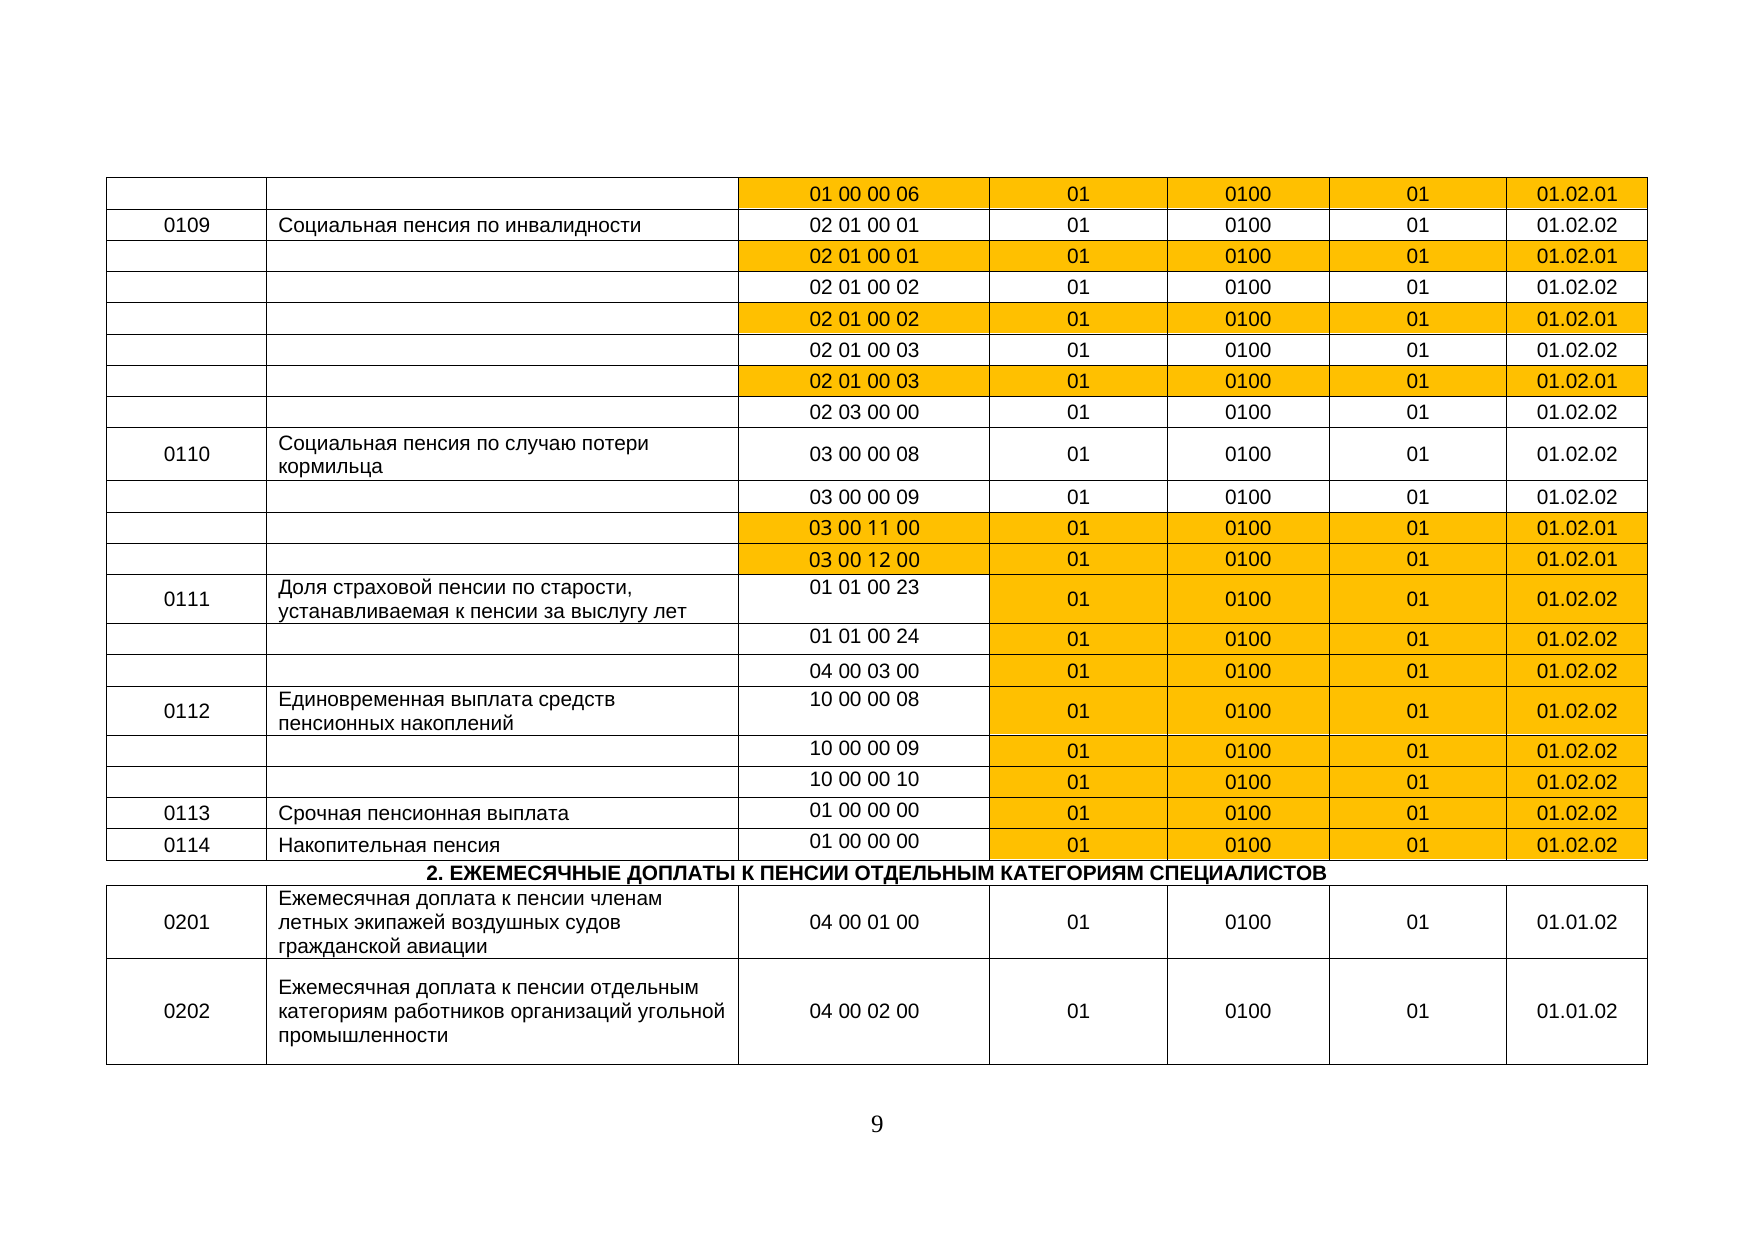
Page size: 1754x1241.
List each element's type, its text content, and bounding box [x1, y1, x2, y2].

table_cell [107, 335, 266, 365]
table_cell [267, 481, 738, 512]
table_cell [107, 178, 266, 208]
table_cell 03 00 00 09 [739, 481, 989, 512]
table_cell [267, 178, 738, 208]
table_cell 01.02.01 [1507, 366, 1647, 396]
table_cell 01 [1330, 366, 1506, 396]
table_cell 01 [990, 544, 1167, 574]
table_cell 01 [1330, 655, 1506, 686]
table_cell 01 [1330, 544, 1506, 574]
table_cell [107, 272, 266, 302]
table_cell 10 00 00 09 [739, 736, 989, 766]
table_cell 01.02.01 [1507, 513, 1647, 543]
table_cell 01 [1330, 798, 1506, 828]
table_header 01.01.02 [1507, 886, 1647, 957]
table_cell 0100 [1168, 481, 1329, 512]
table_cell 02 01 00 02 [739, 272, 989, 302]
table_cell 01 [990, 428, 1167, 480]
table_cell 01 [1330, 736, 1506, 766]
table_cell 01 [990, 335, 1167, 365]
table_cell [267, 513, 738, 543]
table_cell 01.02.02 [1507, 687, 1647, 734]
table_cell 01.02.02 [1507, 481, 1647, 512]
table_cell 01 [1330, 575, 1506, 623]
table_cell [267, 241, 738, 271]
table_cell 01 [990, 303, 1167, 333]
table_cell 01 [990, 624, 1167, 654]
table_cell 01 [990, 178, 1167, 208]
table_cell 10 00 00 10 [739, 767, 989, 797]
table_cell 01 [990, 513, 1167, 543]
table_cell Единовременная выплата средств пенсионных накоплений [267, 687, 738, 734]
table_cell 01 [990, 767, 1167, 797]
table_cell Срочная пенсионная выплата [267, 798, 738, 828]
table_cell 01 01 00 24 [739, 624, 989, 654]
table_cell 0100 [1168, 624, 1329, 654]
table_header 0100 [1168, 886, 1329, 957]
subtitle 2. ЕЖЕМЕСЯЧНЫЕ ДОПЛАТЫ К ПЕНСИИ ОТДЕЛЬНЫМ КАТЕГОРИЯМ СПЕЦИАЛИСТОВ [118, 861, 1636, 884]
table_cell 01 [1330, 481, 1506, 512]
table_cell 01.02.02 [1507, 655, 1647, 686]
table_cell 01.02.02 [1507, 736, 1647, 766]
table_cell 01.02.02 [1507, 210, 1647, 240]
table_cell 01 [990, 366, 1167, 396]
table_cell 01 [1330, 241, 1506, 271]
table_cell 01 [990, 687, 1167, 734]
table_cell [107, 655, 266, 686]
table_cell 01 [1330, 829, 1506, 859]
table_cell 0100 [1168, 829, 1329, 859]
table_cell 03 00 12 00 [739, 544, 989, 574]
table_cell 01.02.02 [1507, 624, 1647, 654]
table_cell 01 [1330, 687, 1506, 734]
table_cell 01.02.02 [1507, 272, 1647, 302]
table_cell 02 01 00 02 [739, 303, 989, 333]
table_cell [107, 481, 266, 512]
table_cell 01.02.02 [1507, 798, 1647, 828]
table_cell 01 01 00 23 [739, 575, 989, 623]
table_cell 02 01 00 01 [739, 210, 989, 240]
table_cell 04 00 02 00 [739, 959, 989, 1064]
table_cell 01.02.02 [1507, 575, 1647, 623]
table_cell 01 [1330, 428, 1506, 480]
table_header Ежемесячная доплата к пенсии членам летных экипажей воздушных судов гражданской авиации [267, 886, 738, 957]
table_cell 01 [1330, 513, 1506, 543]
table_cell 01 [990, 272, 1167, 302]
table_cell 01 [1330, 178, 1506, 208]
table_cell [267, 366, 738, 396]
table_cell 0100 [1168, 798, 1329, 828]
table_cell Социальная пенсия по инвалидности [267, 210, 738, 240]
table_cell 01 [990, 210, 1167, 240]
table_cell 01.02.01 [1507, 178, 1647, 208]
table_cell 01 [1330, 210, 1506, 240]
table_cell 01 [1330, 624, 1506, 654]
table_cell 01.02.02 [1507, 829, 1647, 859]
table_cell 0100 [1168, 513, 1329, 543]
table_cell 0100 [1168, 303, 1329, 333]
table_cell 01 [990, 481, 1167, 512]
table_cell 01.02.02 [1507, 397, 1647, 427]
table_header 01 [1330, 886, 1506, 957]
table_cell [267, 767, 738, 797]
table_cell 0100 [1168, 366, 1329, 396]
table_cell 0202 [107, 959, 266, 1064]
table_cell 03 00 11 00 [739, 513, 989, 543]
table_cell 01 [990, 798, 1167, 828]
table_cell 01 [990, 397, 1167, 427]
table_cell 0111 [107, 575, 266, 623]
table_cell [267, 335, 738, 365]
table_cell 01 [990, 959, 1167, 1064]
table_cell 01 [1330, 303, 1506, 333]
table_cell 0100 [1168, 210, 1329, 240]
table_cell 0100 [1168, 428, 1329, 480]
table_header 04 00 01 00 [739, 886, 989, 957]
table_cell [107, 513, 266, 543]
table_cell 0100 [1168, 767, 1329, 797]
table_cell 0100 [1168, 241, 1329, 271]
table_cell [107, 397, 266, 427]
table_cell [267, 624, 738, 654]
table_cell 01 [990, 575, 1167, 623]
table_cell 0100 [1168, 736, 1329, 766]
table_cell 0110 [107, 428, 266, 480]
table_cell 0112 [107, 687, 266, 734]
table_cell [267, 544, 738, 574]
table_cell 01 [1330, 335, 1506, 365]
table_cell 01.02.02 [1507, 767, 1647, 797]
table_cell [107, 624, 266, 654]
table_cell [107, 544, 266, 574]
table_cell [107, 736, 266, 766]
table_cell Ежемесячная доплата к пенсии отдельным категориям работников организаций угольной промышленности [267, 959, 738, 1064]
table_cell [107, 241, 266, 271]
table_cell 01 [1330, 272, 1506, 302]
table_cell [267, 272, 738, 302]
table_cell 01.02.01 [1507, 241, 1647, 271]
table_cell 10 00 00 08 [739, 687, 989, 734]
table_cell 01 [990, 241, 1167, 271]
table_cell 0109 [107, 210, 266, 240]
table_cell 01 [990, 829, 1167, 859]
table_cell 0100 [1168, 575, 1329, 623]
table_cell 0100 [1168, 959, 1329, 1064]
table_cell 01.02.01 [1507, 544, 1647, 574]
table_cell 0100 [1168, 178, 1329, 208]
table_header 01 [990, 886, 1167, 957]
table_cell 01 [1330, 397, 1506, 427]
table_cell 02 03 00 00 [739, 397, 989, 427]
table_cell Социальная пенсия по случаю потери кормильца [267, 428, 738, 480]
table_cell 01 [1330, 767, 1506, 797]
table_cell 01.01.02 [1507, 959, 1647, 1064]
table_cell 01 00 00 06 [739, 178, 989, 208]
table_cell [267, 303, 738, 333]
table_cell 0100 [1168, 655, 1329, 686]
table_cell 04 00 03 00 [739, 655, 989, 686]
table_cell 02 01 00 01 [739, 241, 989, 271]
table_cell [107, 303, 266, 333]
table_cell 01 [990, 736, 1167, 766]
table_cell 0100 [1168, 335, 1329, 365]
table_cell 01 00 00 00 [739, 829, 989, 859]
table_header 0201 [107, 886, 266, 957]
table_cell 0100 [1168, 544, 1329, 574]
table_cell 01 [1330, 959, 1506, 1064]
table_cell 01 [990, 655, 1167, 686]
table_cell [107, 767, 266, 797]
table_cell [267, 655, 738, 686]
table_cell 01.02.02 [1507, 428, 1647, 480]
table_cell 03 00 00 08 [739, 428, 989, 480]
table_cell 0100 [1168, 687, 1329, 734]
table_cell [267, 736, 738, 766]
table_cell 0113 [107, 798, 266, 828]
table_cell [107, 366, 266, 396]
table_cell 0114 [107, 829, 266, 859]
table_cell 01.02.02 [1507, 335, 1647, 365]
table_cell 02 01 00 03 [739, 366, 989, 396]
table_cell Накопительная пенсия [267, 829, 738, 859]
table_cell [267, 397, 738, 427]
table_cell 0100 [1168, 397, 1329, 427]
table_cell 02 01 00 03 [739, 335, 989, 365]
table_cell 0100 [1168, 272, 1329, 302]
table_cell 01.02.01 [1507, 303, 1647, 333]
table_cell Доля страховой пенсии по старости, устанавливаемая к пенсии за выслугу лет [267, 575, 738, 623]
table_cell 01 00 00 00 [739, 798, 989, 828]
